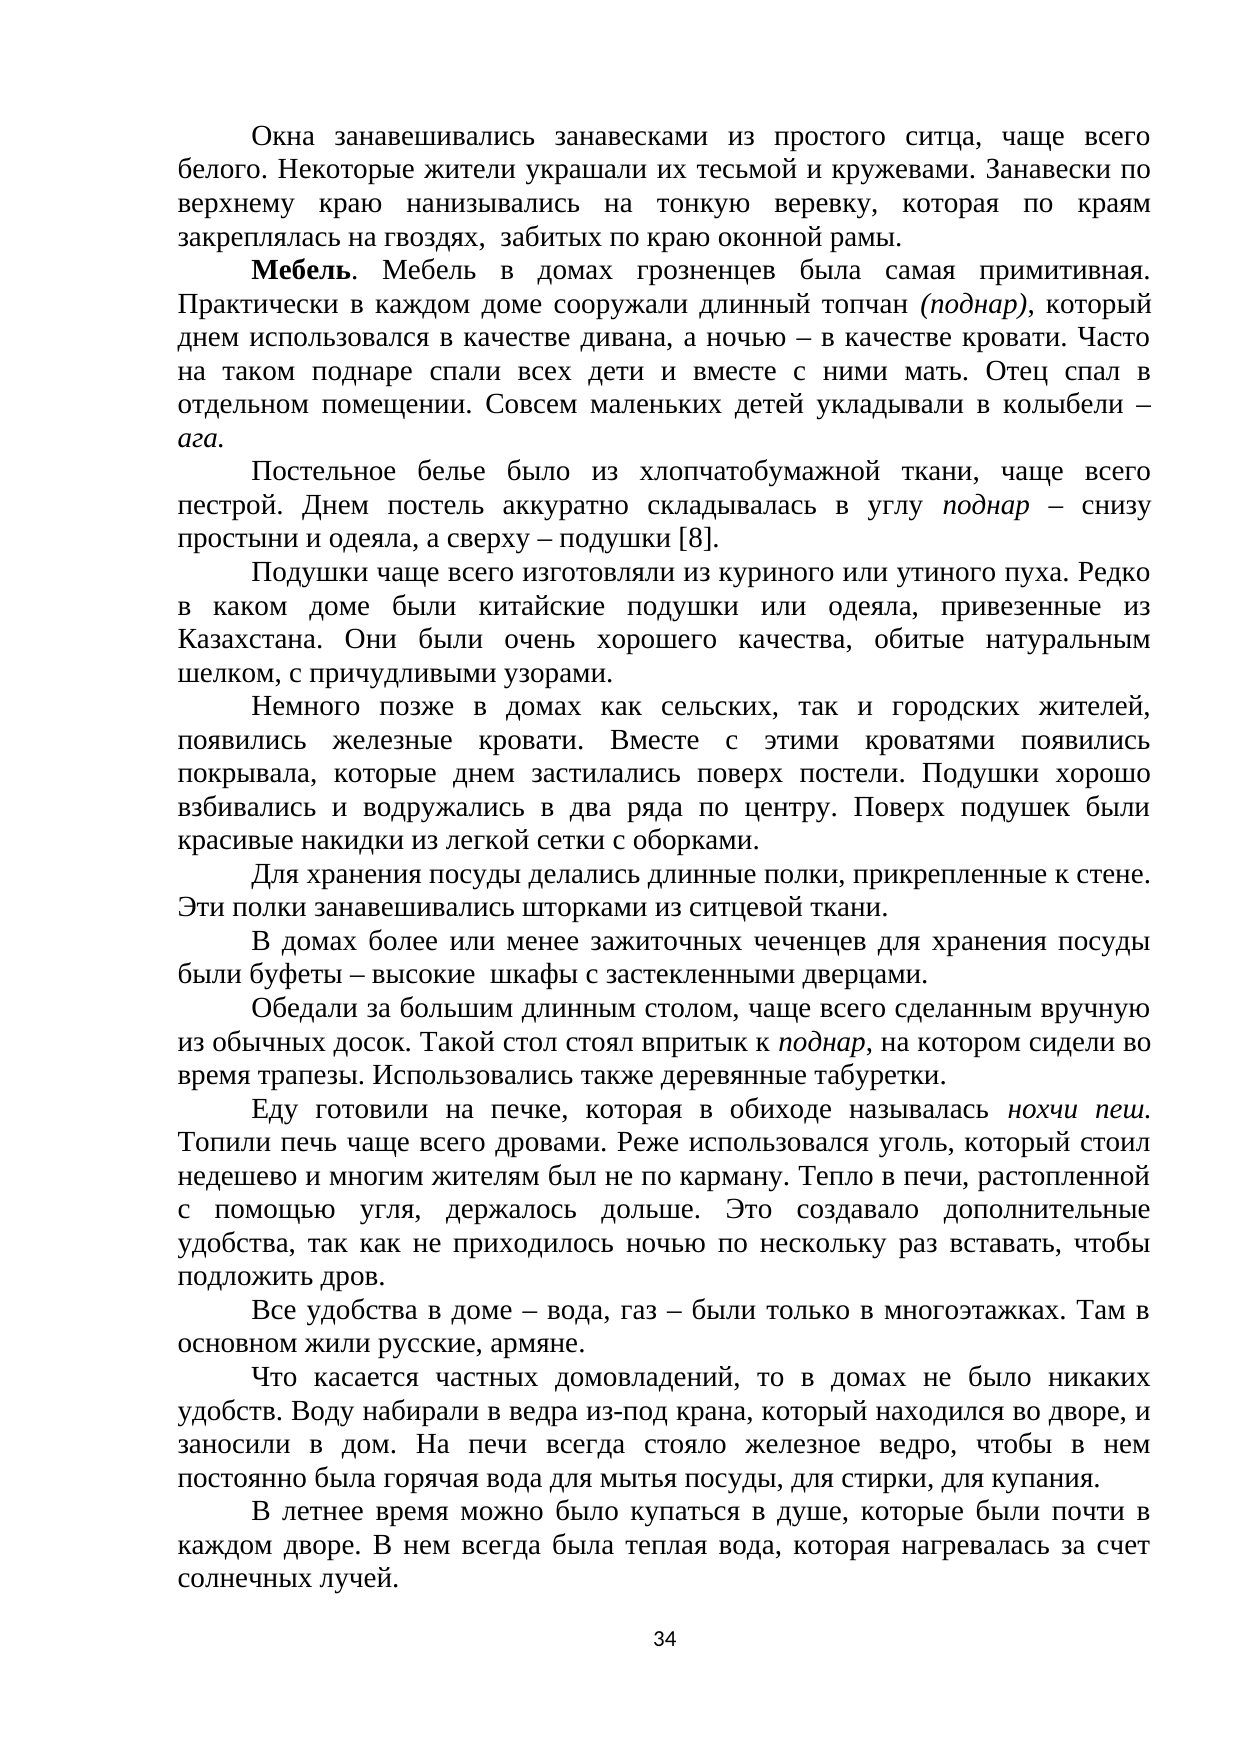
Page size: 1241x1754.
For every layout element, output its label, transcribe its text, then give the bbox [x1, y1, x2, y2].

text Обедали за большим длинным столом, чаще всего сделанным вручную из обычных досок. Такой стол стоял впритык к поднар, на котором сидели во время трапезы. Использовались также деревянные табуретки. [177, 990, 1152, 1091]
text Мебель. Мебель в домах грозненцев была самая примитивная. Практически в каждом доме сооружали длинный топчан (поднар), который днем использовался в качестве дивана, а ночью – в качестве кровати. Часто на таком поднаре спали всех дети и вместе с ними мать. Отец спал в отдельном помещении. Совсем маленьких детей укладывали в колыбели – ага. [177, 252, 1152, 453]
text Подушки чаще всего изготовляли из куриного или утиного пуха. Редко в каком доме были китайские подушки или одеяла, привезенные из Казахстана. Они были очень хорошего качества, обитые натуральным шелком, с причудливыми узорами. [177, 554, 1152, 688]
text Для хранения посуды делались длинные полки, прикрепленные к стене. Эти полки занавешивались шторками из ситцевой ткани. [177, 856, 1152, 923]
text Окна занавешивались занавесками из простого ситца, чаще всего белого. Некоторые жители украшали их тесьмой и кружевами. Занавески по верхнему краю нанизывались на тонкую веревку, которая по краям закреплялась на гвоздях, забитых по краю оконной рамы. [177, 118, 1152, 252]
text Постельное белье было из хлопчатобумажной ткани, чаще всего пестрой. Днем постель аккуратно складывалась в углу поднар – снизу простыни и одеяла, а сверху – подушки [8]. [177, 453, 1152, 554]
text В летнее время можно было купаться в душе, которые были почти в каждом дворе. В нем всегда была теплая вода, которая нагревалась за счет солнечных лучей. [177, 1493, 1152, 1594]
text Что касается частных домовладений, то в домах не было никаких удобств. Воду набирали в ведра из-под крана, который находился во дворе, и заносили в дом. На печи всегда стояло железное ведро, чтобы в нем постоянно была горячая вода для мытья посуды, для стирки, для купания. [177, 1359, 1152, 1493]
text Все удобства в доме – вода, газ – были только в многоэтажках. Там в основном жили русские, армяне. [177, 1292, 1152, 1359]
text В домах более или менее зажиточных чеченцев для хранения посуды были буфеты – высокие шкафы с застекленными дверцами. [177, 923, 1152, 990]
text Еду готовили на печке, которая в обиходе называлась нохчи пеш. Топили печь чаще всего дровами. Реже использовался уголь, который стоил недешево и многим жителям был не по карману. Тепло в печи, растопленной с помощью угля, держалось дольше. Это создавало дополнительные удобства, так как не приходилось ночью по нескольку раз вставать, чтобы подложить дров. [177, 1091, 1152, 1292]
text Немного позже в домах как сельских, так и городских жителей, появились железные кровати. Вместе с этими кроватями появились покрывала, которые днем застилались поверх постели. Подушки хорошо взбивались и водружались в два ряда по центру. Поверх подушек были красивые накидки из легкой сетки с оборками. [177, 688, 1152, 856]
